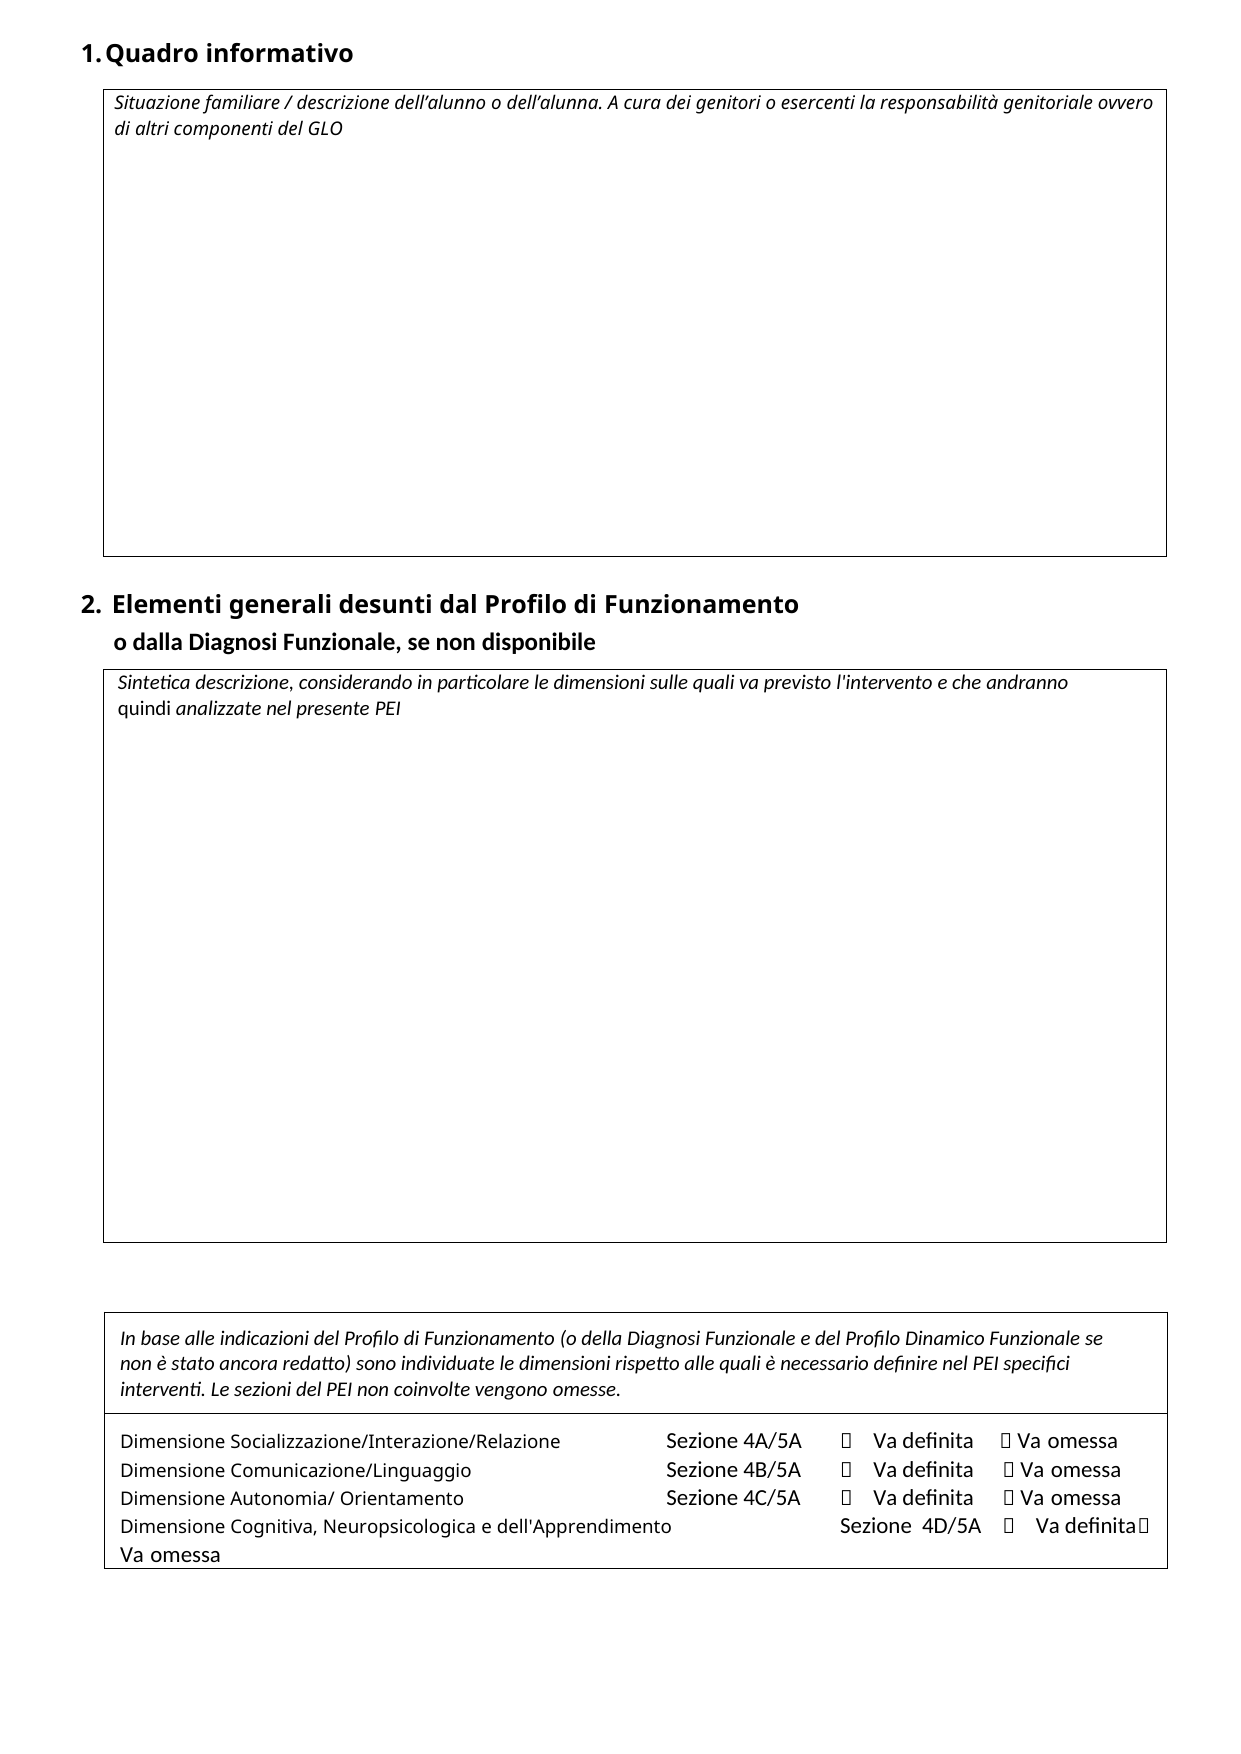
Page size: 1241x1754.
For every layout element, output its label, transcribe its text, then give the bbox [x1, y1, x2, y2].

list Elementi generali desunti dal Profilo di Funzionamento [81, 587, 1217, 621]
subtitle Quadro informativo [81, 35, 1217, 69]
table_header In base alle indicazioni del Profilo di Funzionamento (o della Diagnosi Funzionale e del Profilo Dinamico Funzionale se non è stato ancora redatto) sono individuate le dimensioni rispetto alle quali è necessario definire nel PEI specifici interventi. Le sezioni del PEI non coinvolte vengono omesse. [105, 1313, 1167, 1413]
subtitle o dalla Diagnosi Funzionale, se non disponibile [74, 626, 1217, 657]
table_cell Dimensione Socializzazione/Interazione/Relazione Sezione 4A/5A  Va definita  Va omessa Dimensione Comunicazione/Linguaggio Sezione 4B/5A  Va definita  Va omessa Dimensione Autonomia/ Orientamento Sezione 4C/5A  Va definita  Va omessa Dimensione Cognitiva, Neuropsicologica e dell'Apprendimento Sezione 4D/5A  Va definita  Va omessa [105, 1414, 1167, 1568]
